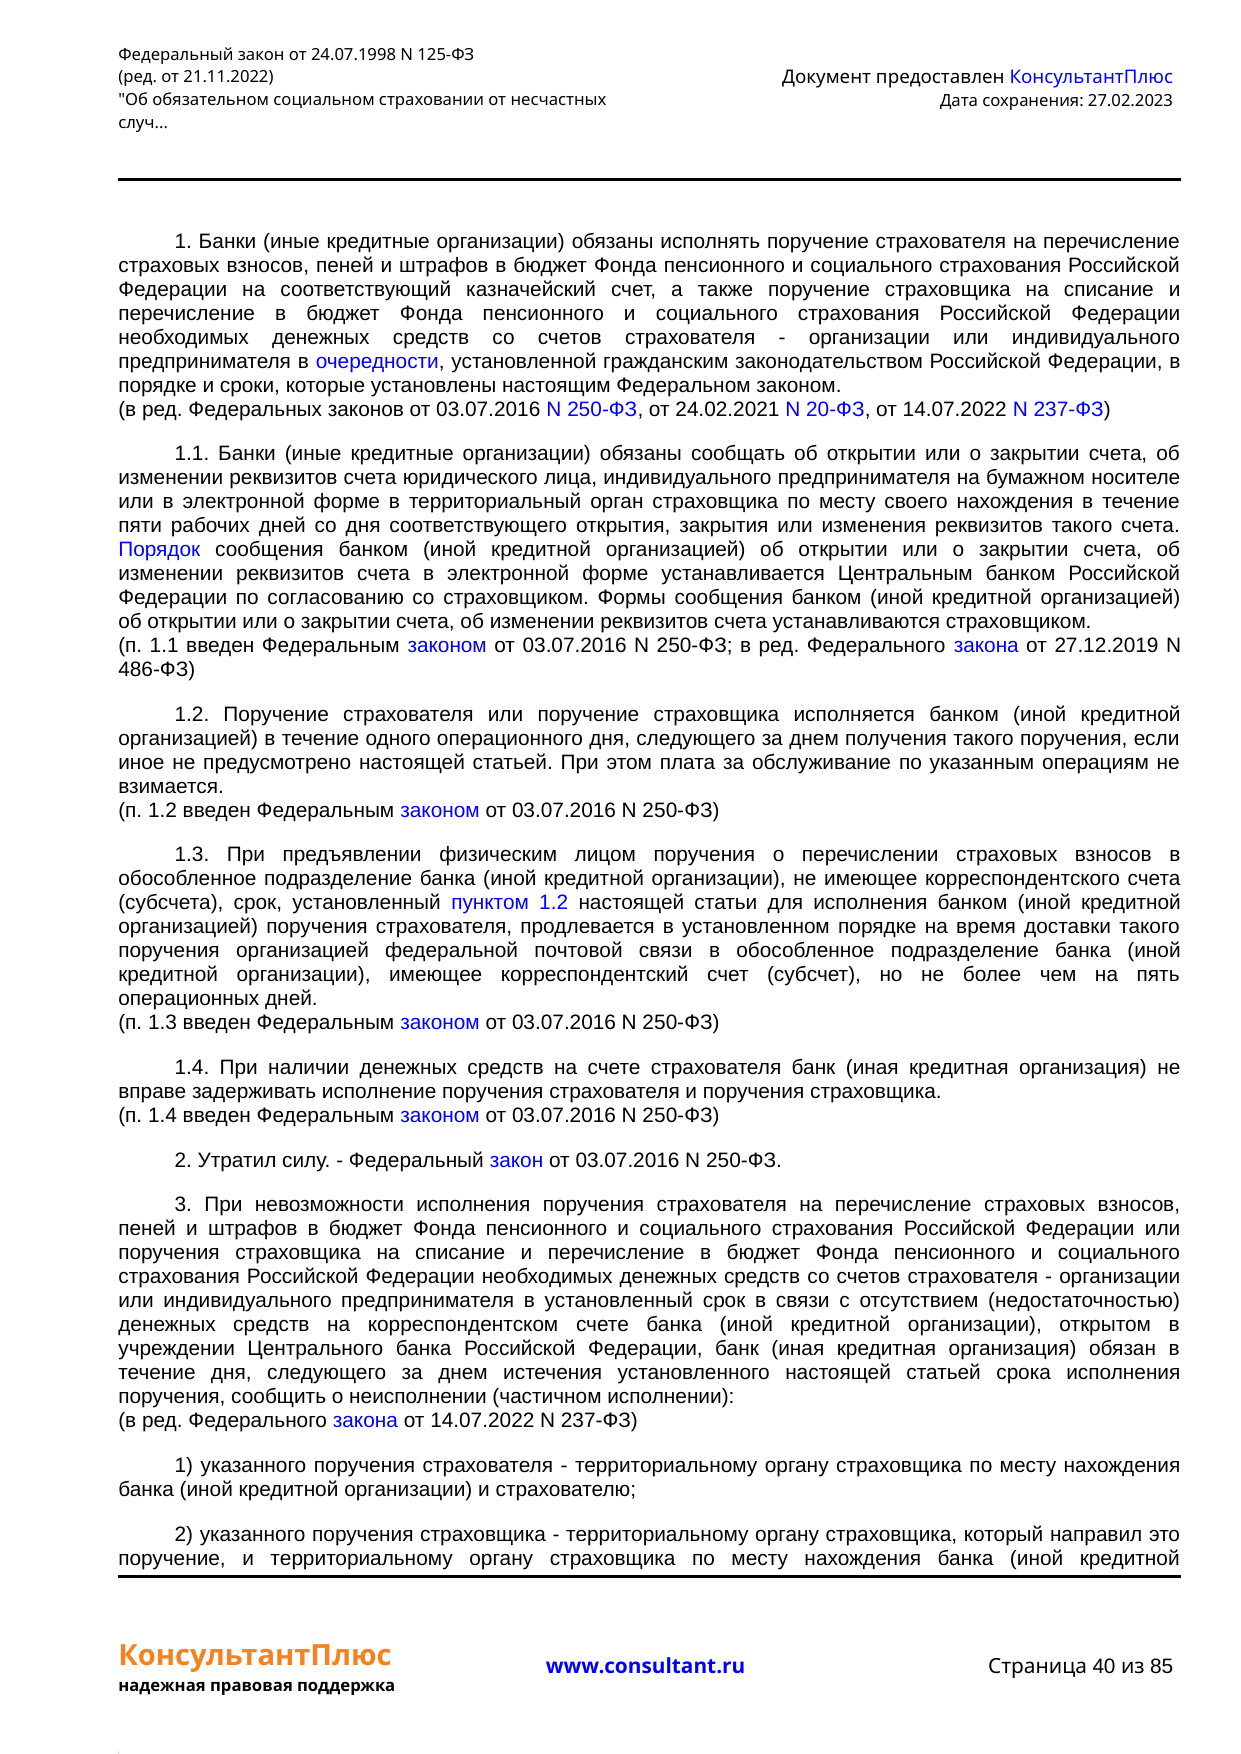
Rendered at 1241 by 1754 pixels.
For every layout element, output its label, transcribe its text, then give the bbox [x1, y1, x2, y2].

text 1.1. Банки (иные кредитные организации) обязаны сообщать об открытии или о закрытии счета, об изменении реквизитов счета юридического лица, индивидуального предпринимателя на бумажном носителе или в электронной форме в территориальный орган страховщика по месту своего нахождения в течение пяти рабочих дней со дня соответствующего открытия, закрытия или изменения реквизитов такого счета. Порядок сообщения банком (иной кредитной организацией) об открытии или о закрытии счета, об изменении реквизитов счета в электронной форме устанавливается Центральным банком Российской Федерации по согласованию со страховщиком. Формы сообщения банком (иной кредитной организацией) об открытии или о закрытии счета, об изменении реквизитов счета устанавливаются страховщиком. [118, 441, 1181, 633]
text 3. При невозможности исполнения поручения страхователя на перечисление страховых взносов, пеней и штрафов в бюджет Фонда пенсионного и социального страхования Российской Федерации или поручения страховщика на списание и перечисление в бюджет Фонда пенсионного и социального страхования Российской Федерации необходимых денежных средств со счетов страхователя - организации или индивидуального предпринимателя в установленный срок в связи с отсутствием (недостаточностью) денежных средств на корреспондентском счете банка (иной кредитной организации), открытом в учреждении Центрального банка Российской Федерации, банк (иная кредитная организация) обязан в течение дня, следующего за днем истечения установленного настоящей статьей срока исполнения поручения, сообщить о неисполнении (частичном исполнении): [118, 1192, 1181, 1408]
text (п. 1.3 введен Федеральным законом от 03.07.2016 N 250-ФЗ) [118, 1010, 1181, 1034]
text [118, 1521, 1181, 1569]
text 1) указанного поручения страхователя - территориальному органу страховщика по месту нахождения банка (иной кредитной организации) и страхователю; [118, 1453, 1181, 1501]
text (п. 1.2 введен Федеральным законом от 03.07.2016 N 250-ФЗ) [118, 797, 1181, 821]
text (п. 1.1 введен Федеральным законом от 03.07.2016 N 250-ФЗ; в ред. Федерального закона от 27.12.2019 N 486-ФЗ) [118, 633, 1181, 681]
text 1. Банки (иные кредитные организации) обязаны исполнять поручение страхователя на перечисление страховых взносов, пеней и штрафов в бюджет Фонда пенсионного и социального страхования Российской Федерации на соответствующий казначейский счет, а также поручение страховщика на списание и перечисление в бюджет Фонда пенсионного и социального страхования Российской Федерации необходимых денежных средств со счетов страхователя - организации или индивидуального предпринимателя в очередности, установленной гражданским законодательством Российской Федерации, в порядке и сроки, которые установлены настоящим Федеральном законом. [118, 229, 1181, 396]
text (п. 1.4 введен Федеральным законом от 03.07.2016 N 250-ФЗ) [118, 1103, 1181, 1127]
text (в ред. Федеральных законов от 03.07.2016 N 250-ФЗ, от 24.02.2021 N 20-ФЗ, от 14.07.2022 N 237-ФЗ) [118, 396, 1181, 420]
text 2. Утратил силу. - Федеральный закон от 03.07.2016 N 250-ФЗ. [118, 1147, 1181, 1171]
text 1.3. При предъявлении физическим лицом поручения о перечислении страховых взносов в обособленное подразделение банка (иной кредитной организации), не имеющее корреспондентского счета (субсчета), срок, установленный пунктом 1.2 настоящей статьи для исполнения банком (иной кредитной организацией) поручения страхователя, продлевается в установленном порядке на время доставки такого поручения организацией федеральной почтовой связи в обособленное подразделение банка (иной кредитной организации), имеющее корреспондентский счет (субсчет), но не более чем на пять операционных дней. [118, 842, 1181, 1010]
text 1.2. Поручение страхователя или поручение страховщика исполняется банком (иной кредитной организацией) в течение одного операционного дня, следующего за днем получения такого поручения, если иное не предусмотрено настоящей статьей. При этом плата за обслуживание по указанным операциям не взимается. [118, 702, 1181, 797]
text 1.4. При наличии денежных средств на счете страхователя банк (иная кредитная организация) не вправе задерживать исполнение поручения страхователя и поручения страховщика. [118, 1055, 1181, 1103]
text (в ред. Федерального закона от 14.07.2022 N 237-ФЗ) [118, 1408, 1181, 1432]
